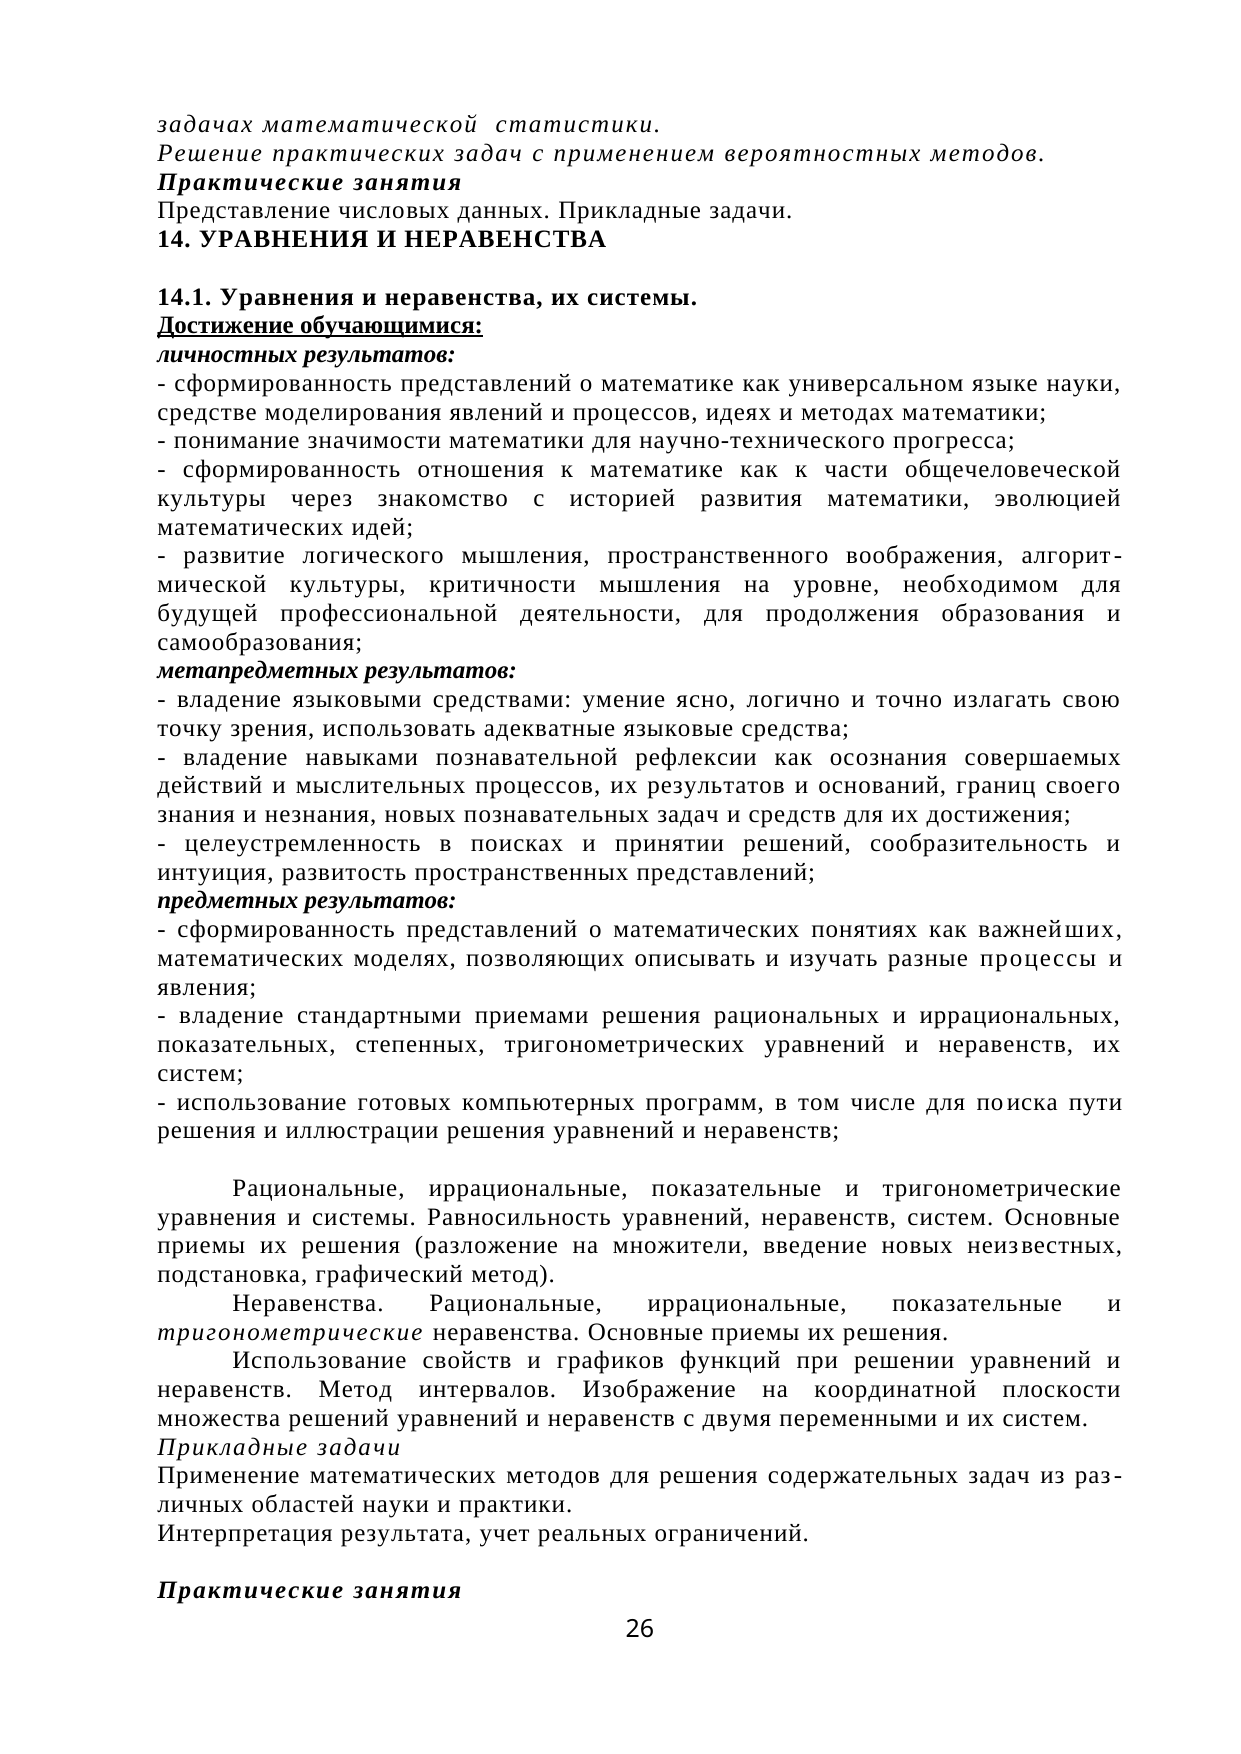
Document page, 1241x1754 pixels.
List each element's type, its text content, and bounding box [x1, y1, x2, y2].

text - сформированность представлений о математике как универсальном языке науки, средстве моделирования явлений и процессов, идеях и методах математики; [157, 368, 1122, 425]
text Достижение обучающимися: [157, 310, 1122, 339]
text Интерпретация результата, учет реальных ограничений. [157, 1518, 1122, 1547]
text Прикладные задачи [157, 1432, 1122, 1460]
text - целеустремленность в поисках и принятии решений, сообразительность и интуиция, развитость пространственных представлений; [157, 828, 1122, 885]
text Неравенства. Рациональные, иррациональные, показательные и тригонометрические неравенства. Основные приемы их решения. [157, 1288, 1122, 1345]
text Использование свойств и графиков функций при решении уравнений и неравенств. Метод интервалов. Изображение на координатной плоскости множества решений уравнений и неравенств с двумя переменными и их систем. [157, 1345, 1122, 1432]
text Практические занятия [157, 167, 1122, 195]
text - понимание значимости математики для научно-технического прогресса; [157, 425, 1122, 454]
text 14.1. Уравнения и неравенства, их системы. [157, 282, 1122, 310]
text 14. УРАВНЕНИЯ И НЕРАВЕНСТВА [157, 224, 1122, 253]
text - использование готовых компьютерных программ, в том числе для поиска пути решения и иллюстрации решения уравнений и неравенств; [157, 1087, 1122, 1144]
text Представление числовых данных. Прикладные задачи. [157, 195, 1122, 224]
text Применение математических методов для решения содержательных задач из различных областей науки и практики. [157, 1460, 1122, 1518]
text Рациональные, иррациональные, показательные и тригонометрические уравнения и системы. Равносильность уравнений, неравенств, систем. Основные приемы их решения (разложение на множители, введение новых неизвестных, подстановка, графический метод). [157, 1173, 1122, 1288]
text личностных результатов: [157, 339, 1122, 368]
text предметных результатов: [157, 885, 1122, 914]
text Решение практических задач с применением вероятностных методов. [157, 138, 1122, 167]
text метапредметных результатов: [157, 655, 1122, 684]
text - владение стандартными приемами решения рациональных и иррациональных, показательных, степенных, тригонометрических уравнений и неравенств, их систем; [157, 1000, 1122, 1087]
text - владение навыками познавательной рефлексии как осознания совершаемых действий и мыслительных процессов, их результатов и оснований, границ своего знания и незнания, новых познавательных задач и средств для их достижения; [157, 742, 1122, 828]
text - развитие логического мышления, пространственного воображения, алгоритмической культуры, критичности мышления на уровне, необходимом для будущей профессиональной деятельности, для продолжения образования и самообразования; [157, 540, 1122, 655]
text - сформированность представлений о математических понятиях как важнейших, математических моделях, позволяющих описывать и изучать разные процессы и явления; [157, 914, 1122, 1000]
text Практические занятия [157, 1575, 1122, 1604]
text - сформированность отношения к математике как к части общечеловеческой культуры через знакомство с историей развития математики, эволюцией математических идей; [157, 454, 1122, 540]
text - владение языковыми средствами: умение ясно, логично и точно излагать свою точку зрения, использовать адекватные языковые средства; [157, 684, 1122, 742]
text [157, 109, 1122, 138]
